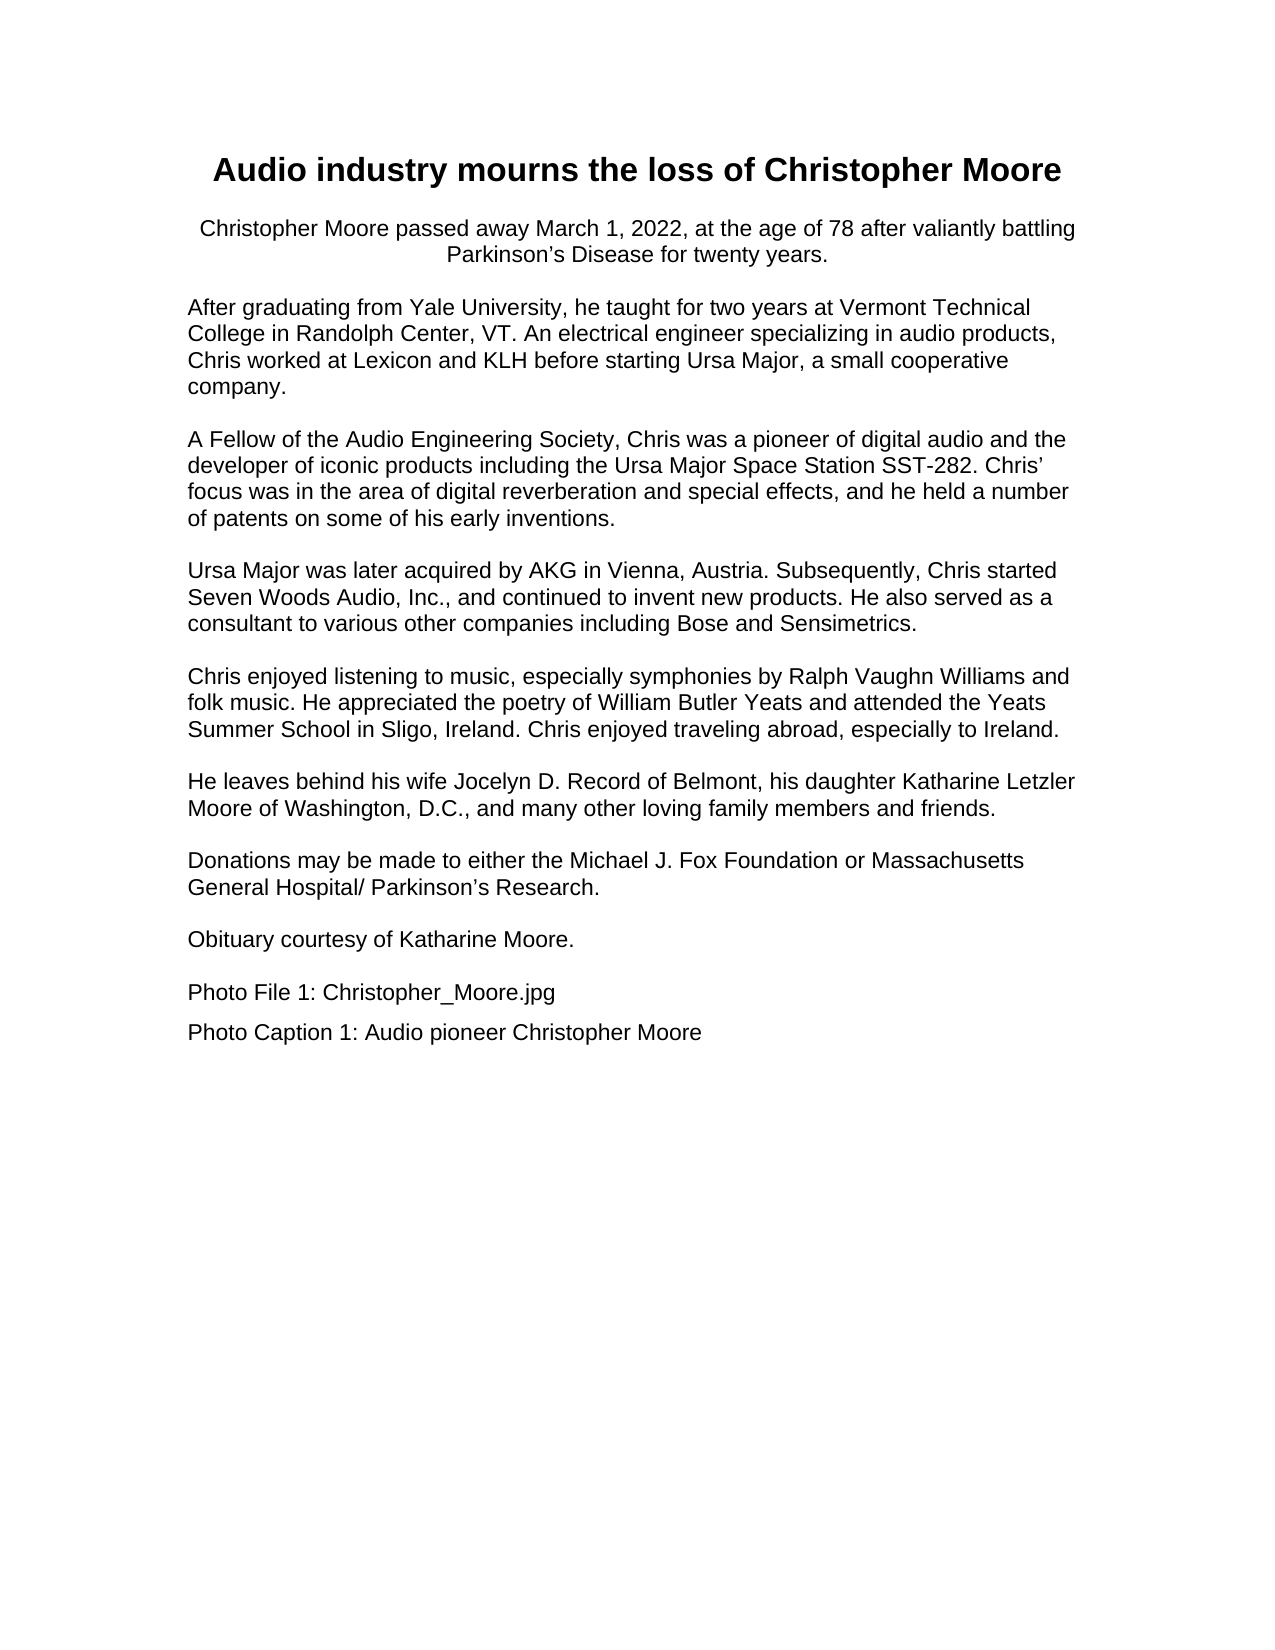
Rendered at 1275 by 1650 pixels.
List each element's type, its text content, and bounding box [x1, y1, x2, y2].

text Ursa Major was later acquired by AKG in Vienna, Austria. Subsequently, Chris started Seven Woods Audio, Inc., and continued to invent new products. He also served as a consultant to various other companies including Bose and Sensimetrics. [187, 557, 1087, 636]
text Donations may be made to either the Michael J. Fox Foundation or Massachusetts General Hospital/ Parkinson’s Research. [187, 847, 1087, 900]
text Photo Caption 1: Audio pioneer Christopher Moore [187, 1018, 1087, 1045]
text Photo File 1: Christopher_Moore.jpg [187, 979, 1087, 1005]
text Obituary courtesy of Katharine Moore. [187, 926, 1087, 953]
text Audio industry mourns the loss of Christopher Moore Christopher Moore passed away March 1, 2022, at the age of 78 after valiantly battling Parkinson’s Disease for twenty years. [187, 150, 1087, 267]
text He leaves behind his wife Jocelyn D. Record of Belmont, his daughter Katharine Letzler Moore of Washington, D.C., and many other loving family members and friends. [187, 768, 1087, 821]
text A Fellow of the Audio Engineering Society, Chris was a pioneer of digital audio and the developer of iconic products including the Ursa Major Space Station SST-282. Chris’ focus was in the area of digital reverberation and special effects, and he held a number of patents on some of his early inventions. [187, 426, 1087, 531]
text After graduating from Yale University, he taught for two years at Vermont Technical College in Randolph Center, VT. An electrical engineer specializing in audio products, Chris worked at Lexicon and KLH before starting Ursa Major, a small cooperative company. [187, 294, 1087, 399]
text Chris enjoyed listening to music, especially symphonies by Ralph Vaughn Williams and folk music. He appreciated the poetry of William Butler Yeats and attended the Yeats Summer School in Sligo, Ireland. Chris enjoyed traveling abroad, especially to Ireland. [187, 663, 1087, 742]
